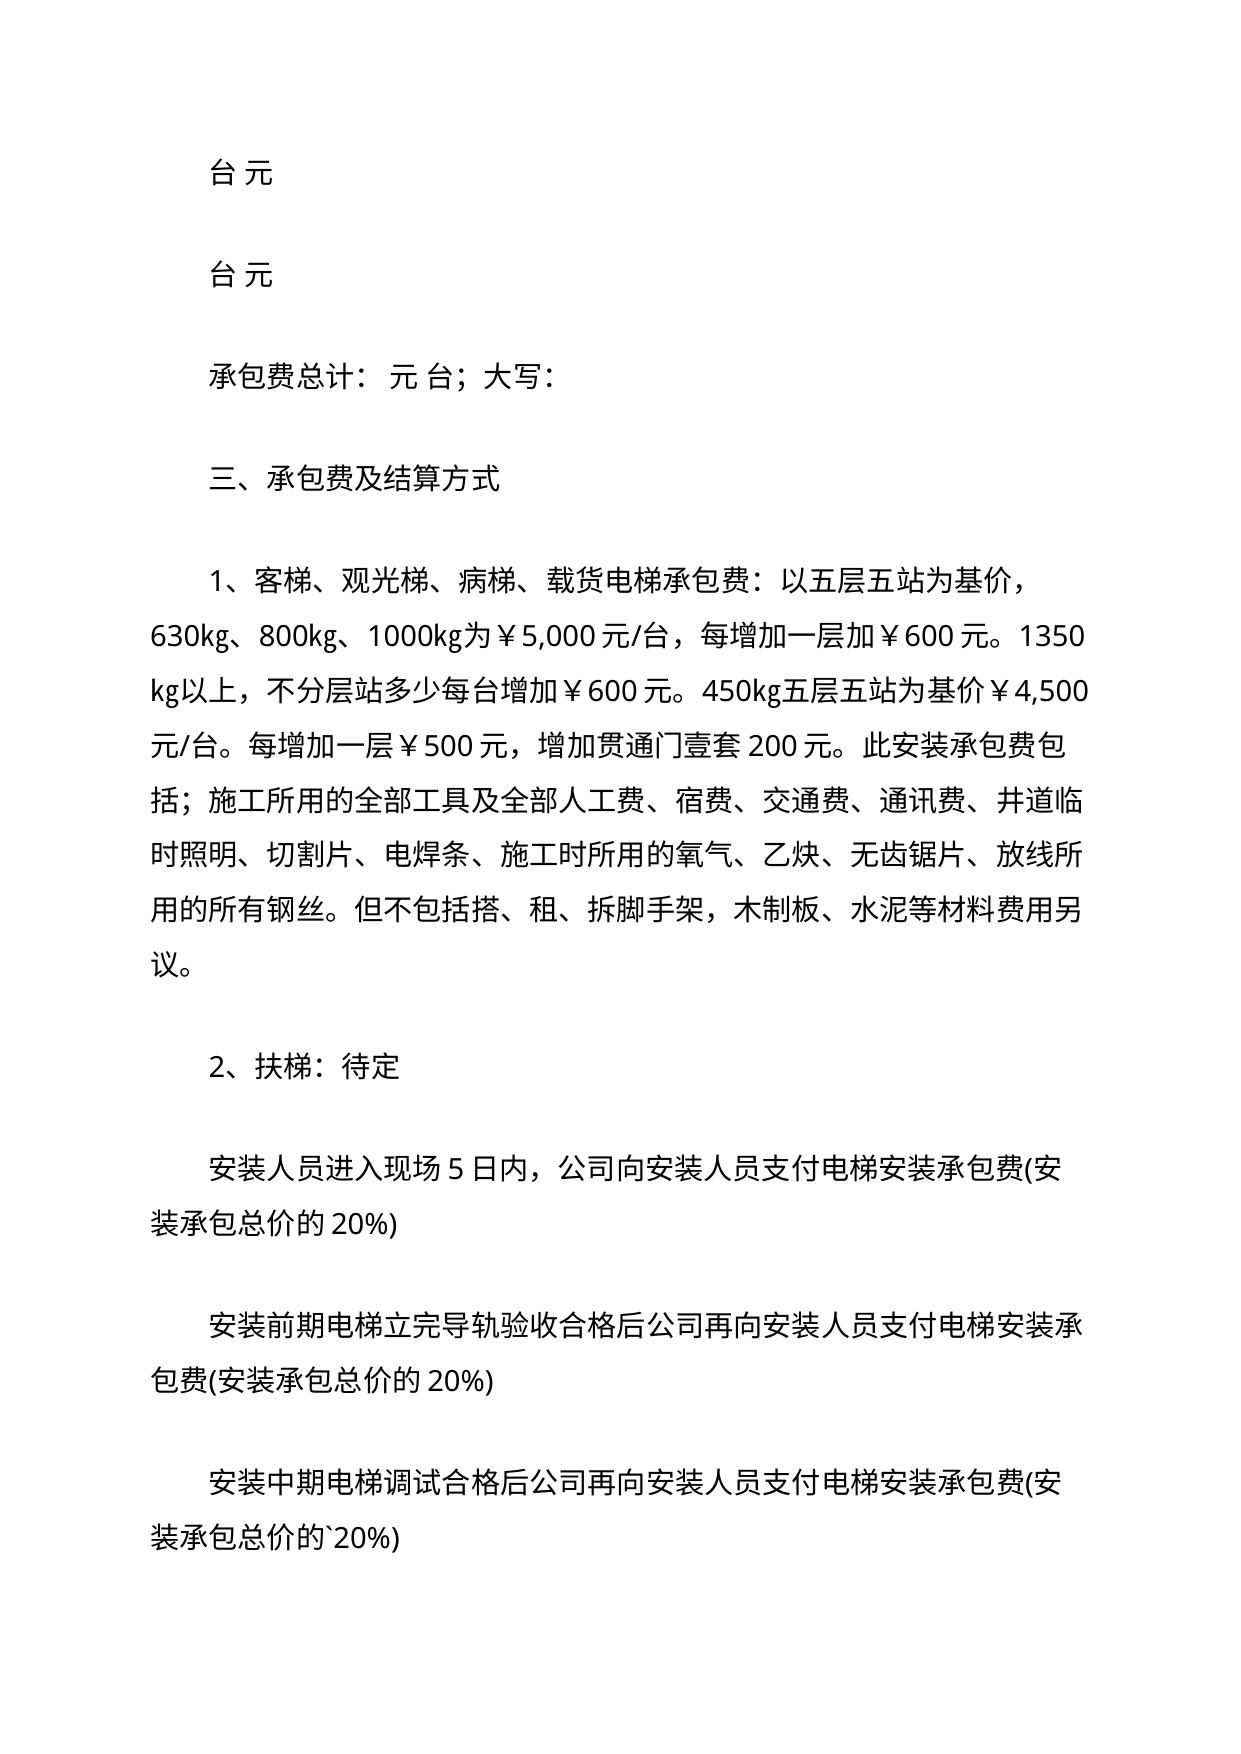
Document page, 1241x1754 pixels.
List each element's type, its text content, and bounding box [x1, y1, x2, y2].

text 安装中期电梯调试合格后公司再向安装人员支付电梯安装承包费(安装承包总价的`20%) [150, 1459, 1090, 1557]
text 三、承包费及结算方式 [150, 455, 1090, 498]
text 台 元 [150, 150, 1090, 192]
text 2、扶梯：待定 [150, 1043, 1090, 1086]
text 安装前期电梯立完导轨验收合格后公司再向安装人员支付电梯安装承包费(安装承包总价的20%) [150, 1302, 1090, 1400]
text 1、客梯、观光梯、病梯、载货电梯承包费：以五层五站为基价，630㎏、800㎏、1000㎏为￥5,000元/台，每增加一层加￥600元。1350㎏以上，不分层站多少每台增加￥600元。450㎏五层五站为基价￥4,500元/台。每增加一层￥500元，增加贯通门壹套200元。此安装承包费包括；施工所用的全部工具及全部人工费、宿费、交通费、通讯费、井道临时照明、切割片、电焊条、施工时所用的氧气、乙炔、无齿锯片、放线所用的所有钢丝。但不包括搭、租、拆脚手架，木制板、水泥等材料费用另议。 [150, 557, 1090, 984]
text 台 元 [150, 252, 1090, 294]
text 安装人员进入现场5日内，公司向安装人员支付电梯安装承包费(安装承包总价的20%) [150, 1146, 1090, 1243]
text 承包费总计： 元 台；大写： [150, 353, 1090, 396]
